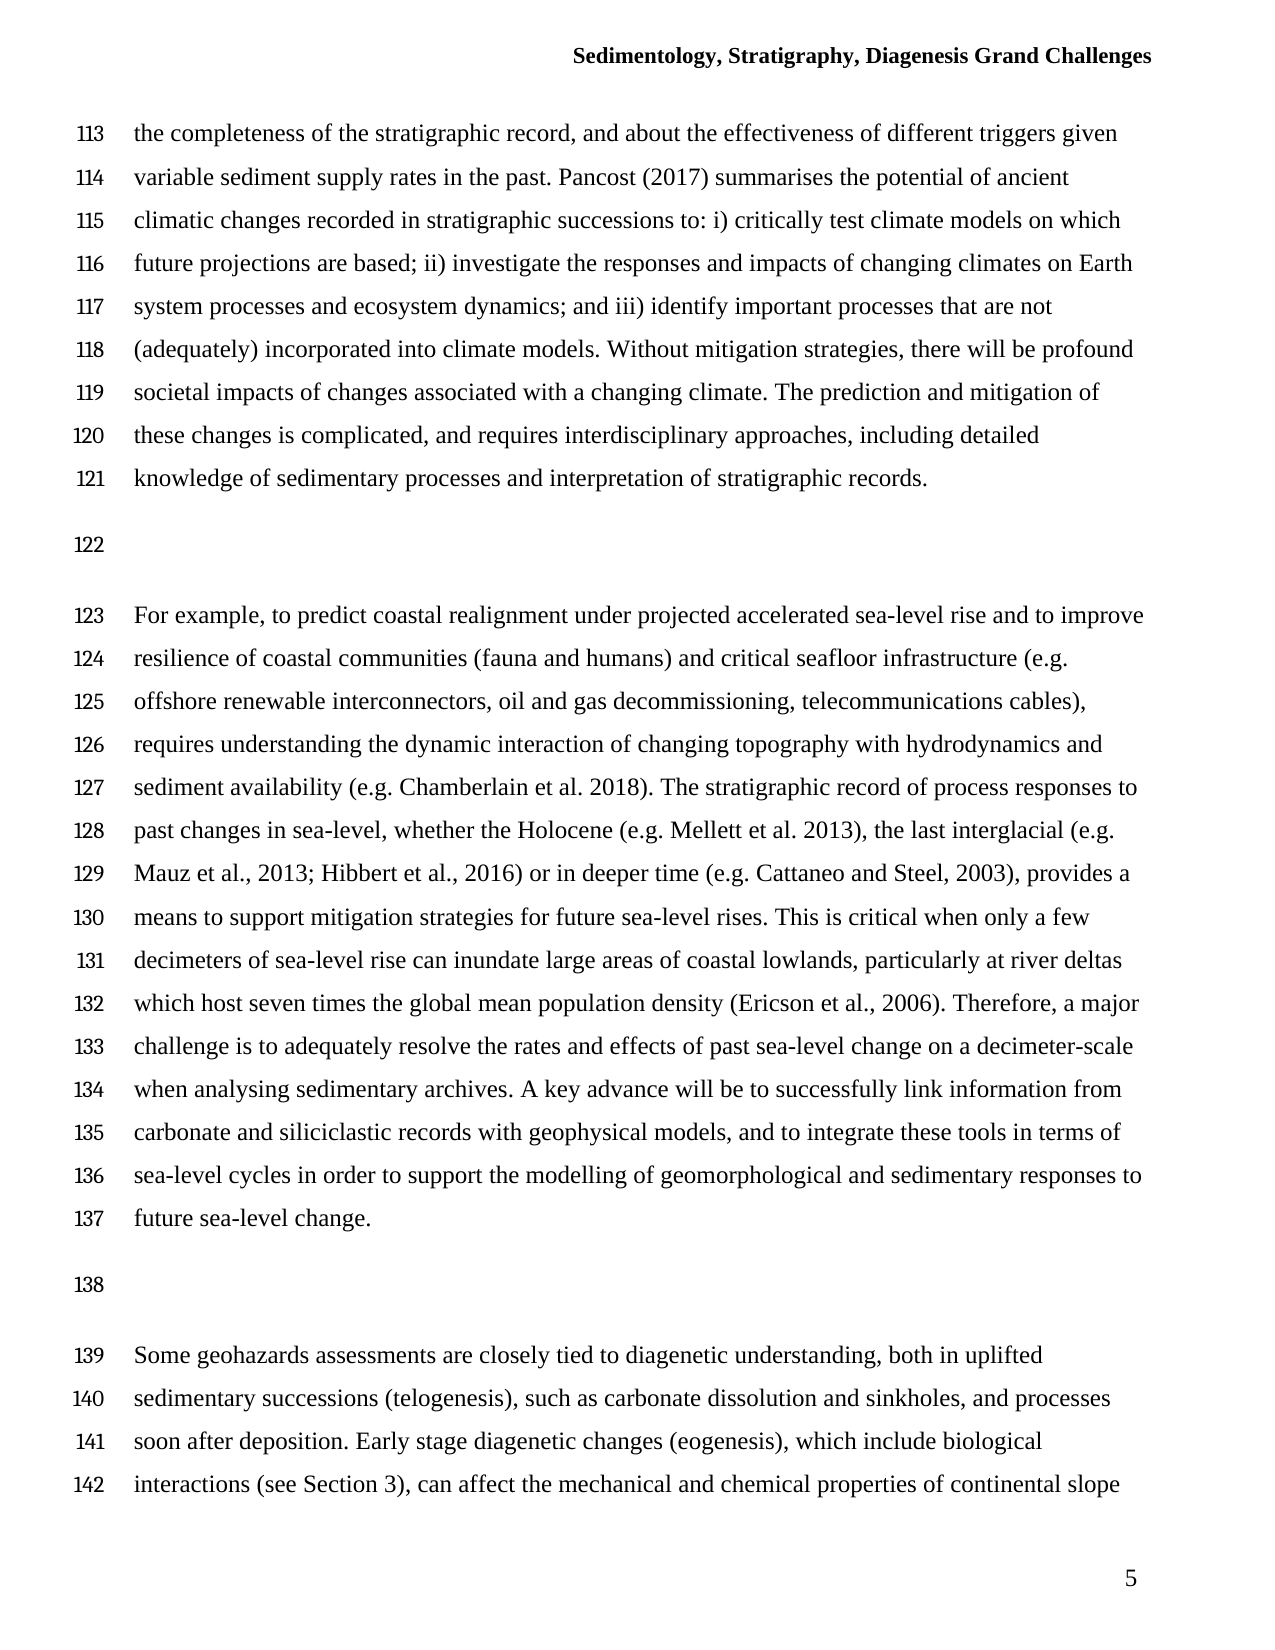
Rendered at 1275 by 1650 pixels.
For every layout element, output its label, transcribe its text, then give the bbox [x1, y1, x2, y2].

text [133, 1340, 1152, 1498]
text For example, to predict coastal realignment under projected accelerated sea-level rise and to improve resilience of coastal communities (fauna and humans) and critical seafloor infrastructure (e.g. offshore renewable interconnectors, oil and gas decommissioning, telecommunications cables), requires understanding the dynamic interaction of changing topography with hydrodynamics and sediment availability (e.g. Chamberlain et al. 2018). The stratigraphic record of process responses to past changes in sea-level, whether the Holocene (e.g. Mellett et al. 2013), the last interglacial (e.g. Mauz et al., 2013; Hibbert et al., 2016) or in deeper time (e.g. Cattaneo and Steel, 2003), provides a means to support mitigation strategies for future sea-level rises. This is critical when only a few decimeters of sea-level rise can inundate large areas of coastal lowlands, particularly at river deltas which host seven times the global mean population density (Ericson et al., 2006). Therefore, a major challenge is to adequately resolve the rates and effects of past sea-level change on a decimeter-scale when analysing sedimentary archives. A key advance will be to successfully link information from carbonate and siliciclastic records with geophysical models, and to integrate these tools in terms of sea-level cycles in order to support the modelling of geomorphological and sedimentary responses to future sea-level change. [133, 600, 1152, 1232]
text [133, 118, 1152, 492]
